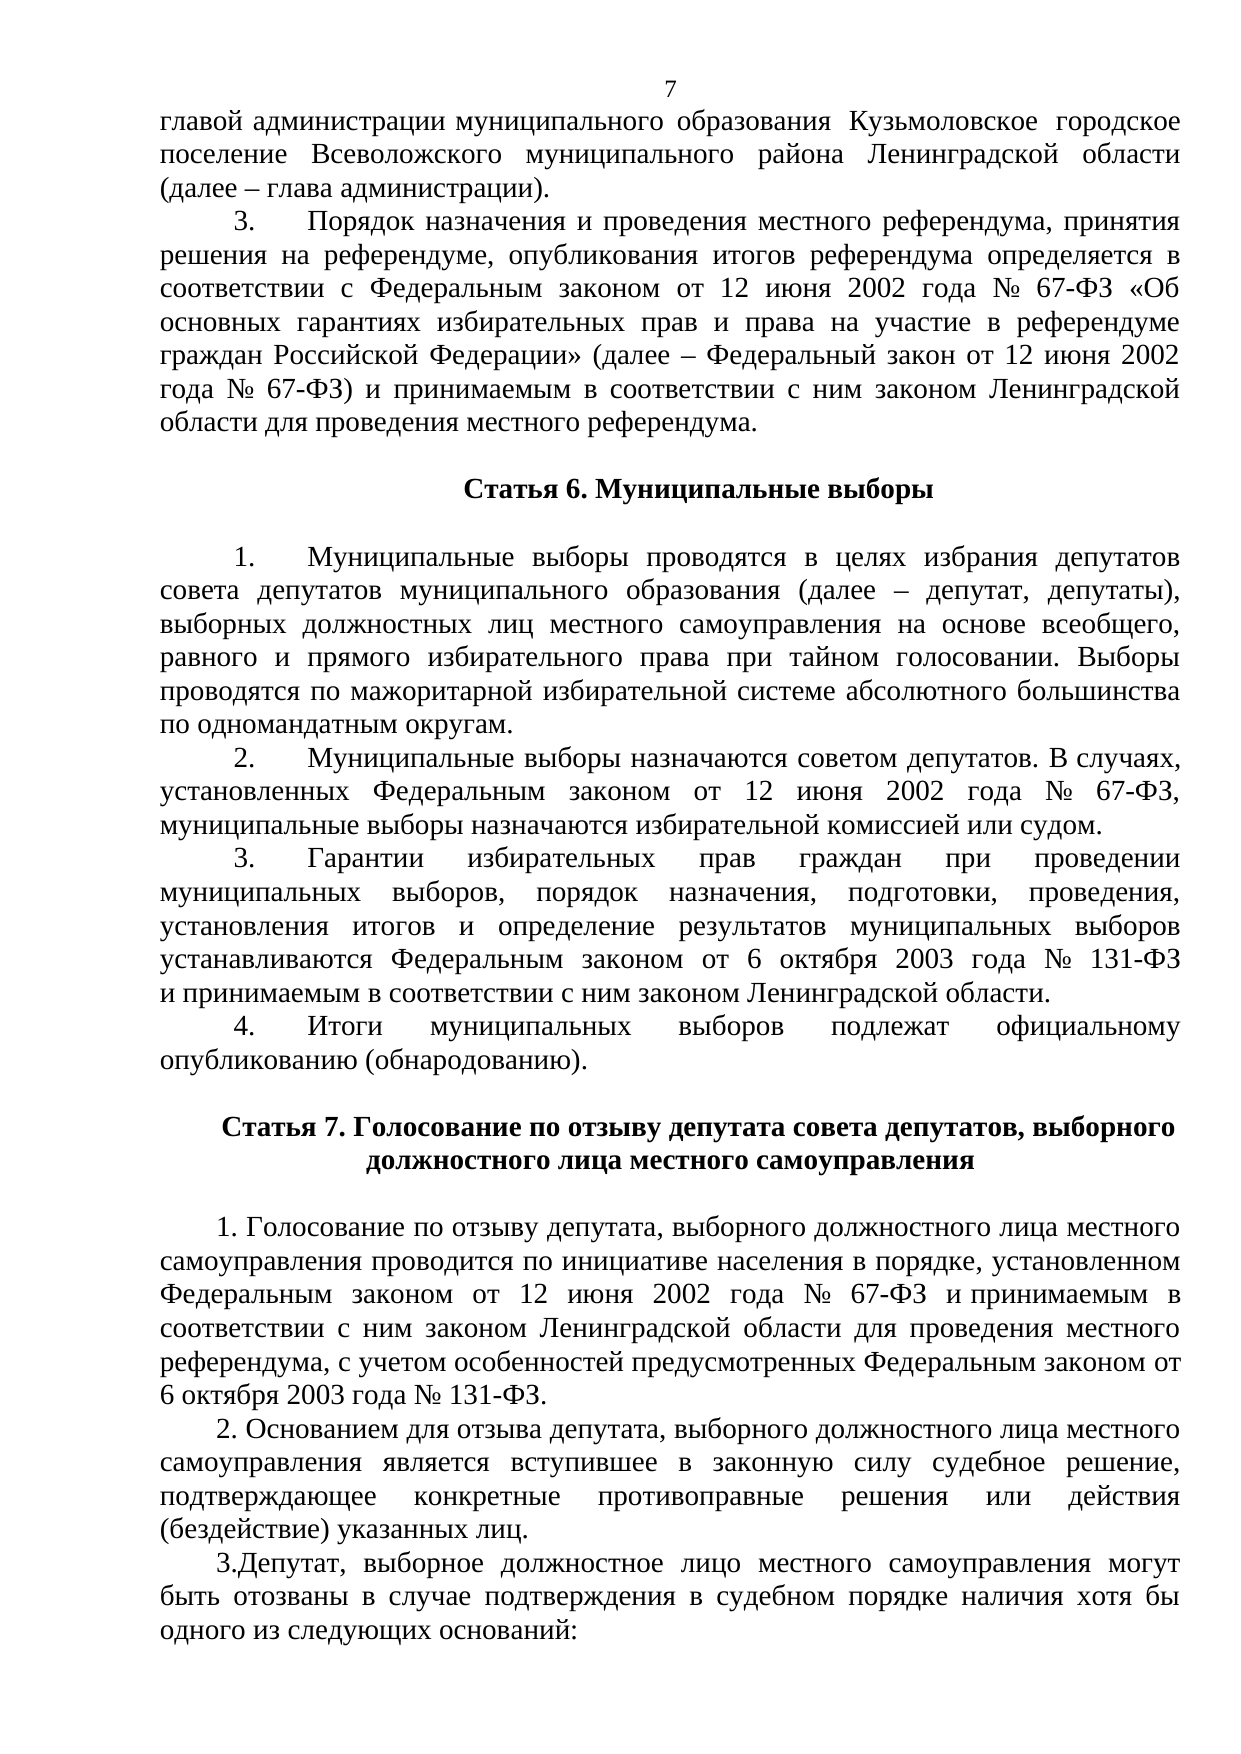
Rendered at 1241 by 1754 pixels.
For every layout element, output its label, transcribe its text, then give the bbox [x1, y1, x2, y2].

text 1. Голосование по отзыву депутата, выборного должностного лица местного самоуправления проводится по инициативе населения в порядке, установленном Федеральным законом от 12 июня 2002 года № 67-ФЗ и принимаемым в соответствии с ним законом Ленинградской области для проведения местного референдума, с учетом особенностей предусмотренных Федеральным законом от 6 октября 2003 года № 131-ФЗ. [159, 1209, 1181, 1411]
list Порядок назначения и проведения местного референдума, принятия решения на референдуме, опубликования итогов референдума определяется в соответствии с Федеральным законом от 12 июня 2002 года № 67-ФЗ «Об основных гарантиях избирательных прав и права на участие в референдуме граждан Российской Федерации» (далее – Федеральный закон от 12 июня 2002 года № 67-ФЗ) и принимаемым в соответствии с ним законом Ленинградской области для проведения местного референдума. [159, 203, 1181, 438]
list Муниципальные выборы проводятся в целях избрания депутатов совета депутатов муниципального образования (далее – депутат, депутаты), выборных должностных лиц местного самоуправления на основе всеобщего, равного и прямого избирательного права при тайном голосовании. Выборы проводятся по мажоритарной избирательной системе абсолютного большинства по одномандатным округам. [159, 539, 1181, 740]
subtitle Статья 7. Голосование по отзыву депутата совета депутатов, выборного должностного лица местного самоуправления [159, 1109, 1181, 1176]
subtitle Статья 6. Муниципальные выборы [159, 472, 1181, 505]
list Итоги муниципальных выборов подлежат официальному опубликованию (обнародованию). [159, 1008, 1181, 1075]
text 3.Депутат, выборное должностное лицо местного самоуправления могут быть отозваны в случае подтверждения в судебном порядке наличия хотя бы одного из следующих оснований: [159, 1545, 1181, 1646]
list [159, 103, 1181, 203]
list Гарантии избирательных прав граждан при проведении муниципальных выборов, порядок назначения, подготовки, проведения, установления итогов и определение результатов муниципальных выборов устанавливаются Федеральным законом от 6 октября 2003 года № 131-ФЗ и принимаемым в соответствии с ним законом Ленинградской области. [159, 841, 1181, 1008]
text 2. Основанием для отзыва депутата, выборного должностного лица местного самоуправления является вступившее в законную силу судебное решение, подтверждающее конкретные противоправные решения или действия (бездействие) указанных лиц. [159, 1411, 1181, 1545]
list Муниципальные выборы назначаются советом депутатов. В случаях, установленных Федеральным законом от 12 июня 2002 года № 67-ФЗ, муниципальные выборы назначаются избирательной комиссией или судом. [159, 740, 1181, 841]
